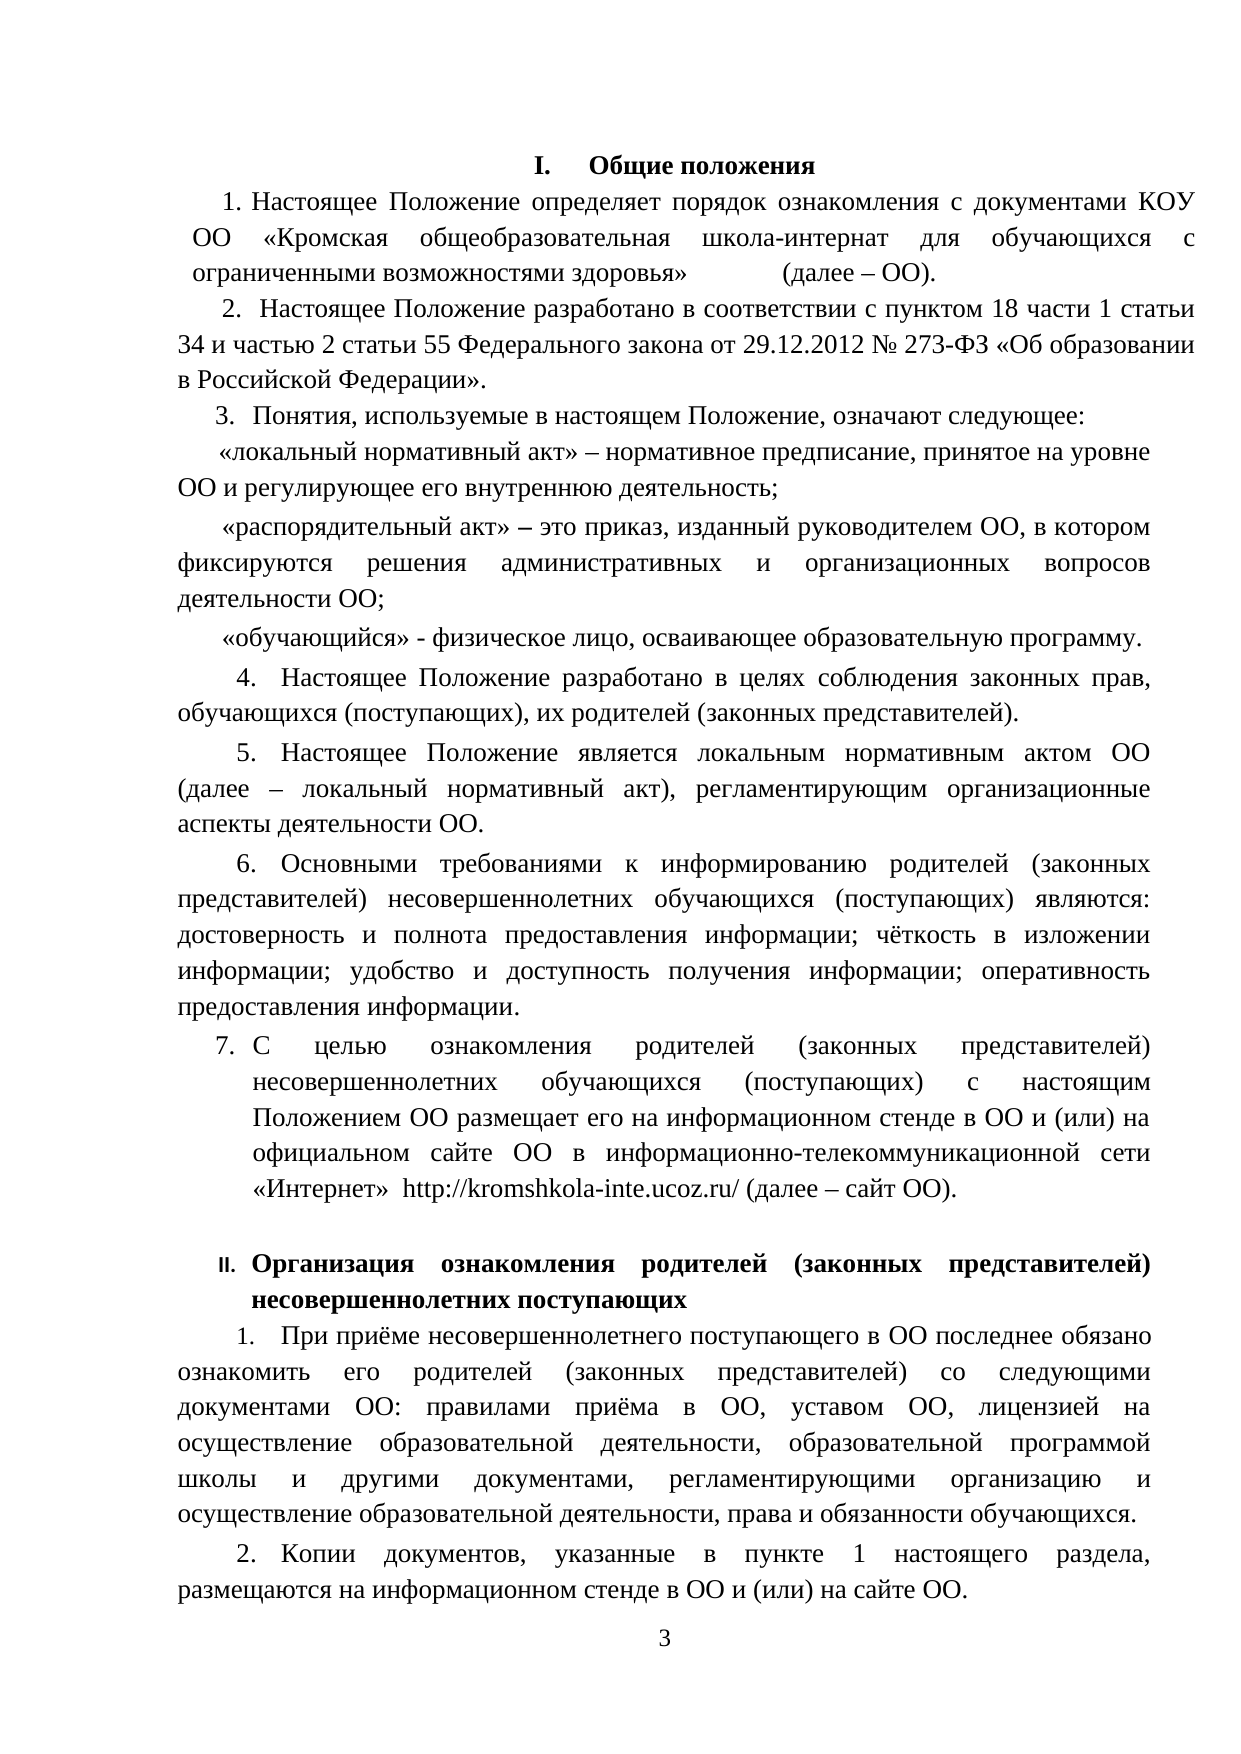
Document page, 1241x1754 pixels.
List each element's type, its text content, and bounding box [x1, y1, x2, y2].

text «локальный нормативный акт» – нормативное предписание, принятое на уровне ОО и регулирующее его внутреннюю деятельность; [177, 435, 1152, 502]
list Основными требованиями к информированию родителей (законных представителей) несовершеннолетних обучающихся (поступающих) являются: достоверность и полнота предоставления информации; чёткость в изложении информации; удобство и доступность получения информации; оперативность предоставления информации. [177, 847, 1152, 1021]
list Настоящее Положение является локальным нормативным актом ОО (далее – локальный нормативный акт), регламентирующим организационные аспекты деятельности ОО. [177, 736, 1152, 838]
list Настоящее Положение разработано в соответствии с пунктом 18 части 1 статьи 34 и частью 2 статьи 55 Федерального закона от 29.12.2012 № 273-ФЗ «Об образовании в Российской Федерации». [177, 292, 1196, 395]
list Копии документов, указанные в пункте 1 настоящего раздела, размещаются на информационном стенде в ОО и (или) на сайте ОО. [177, 1537, 1152, 1604]
text «обучающийся» - физическое лицо, осваивающее образовательную программу. [177, 621, 1152, 652]
list Понятия, используемые в настоящем Положение, означают следующее: [215, 399, 1152, 431]
list Организация ознакомления родителей (законных представителей) несовершеннолетних поступающих [236, 1247, 1152, 1314]
list С целью ознакомления родителей (законных представителей) несовершеннолетних обучающихся (поступающих) с настоящим Положением ОО размещает его на информационном стенде в ОО и (или) на официальном сайте ОО в информационно-телекоммуникационной сети «Интернет» http://kromshkola-inte.ucoz.ru/ (далее – сайт ОО). [215, 1029, 1152, 1203]
list Настоящее Положение разработано в целях соблюдения законных прав, обучающихся (поступающих), их родителей (законных представителей). [177, 661, 1152, 728]
list Общие положения [215, 149, 1152, 180]
list При приёме несовершеннолетнего поступающего в ОО последнее обязано ознакомить его родителей (законных представителей) со следующими документами ОО: правилами приёма в ОО, уставом ОО, лицензией на осуществление образовательной деятельности, образовательной программой школы и другими документами, регламентирующими организацию и осуществление образовательной деятельности, права и обязанности обучающихся. [177, 1319, 1152, 1529]
list Настоящее Положение определяет порядок ознакомления с документами КОУ ОО «Кромская общеобразовательная школа-интернат для обучающихся с ограниченными возможностями здоровья» (далее – ОО). [192, 185, 1196, 288]
text «распорядительный акт» – это приказ, изданный руководителем ОО, в котором фиксируются решения административных и организационных вопросов деятельности ОО; [177, 510, 1152, 613]
